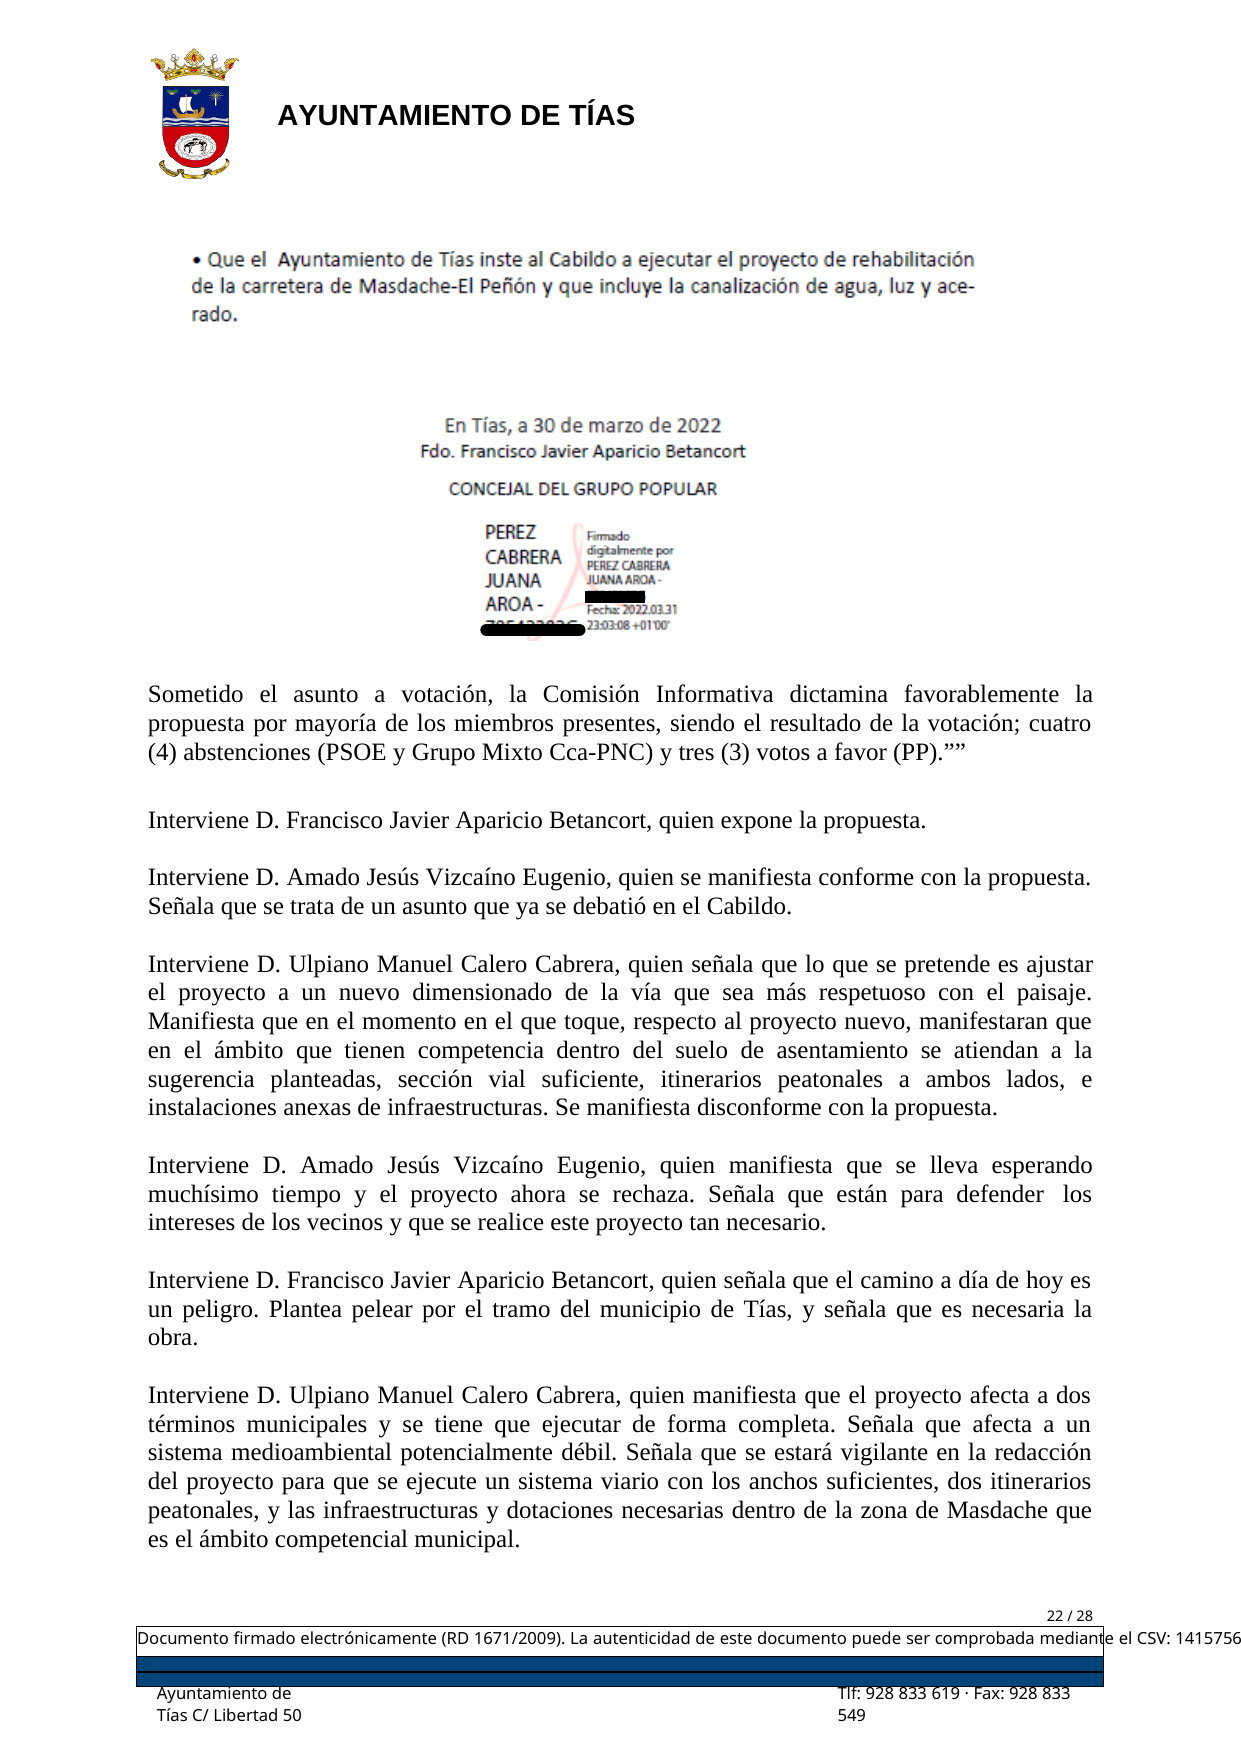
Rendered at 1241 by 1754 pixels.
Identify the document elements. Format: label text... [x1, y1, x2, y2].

text Interviene D. Amado Jesús Vizcaíno Eugenio, quien manifiesta que se lleva esperando muchísimo tiempo y el proyecto ahora se rechaza. Señala que están para defender los intereses de los vecinos y que se realice este proyecto tan necesario. [148, 1150, 1093, 1236]
text Interviene D. Francisco Javier Aparicio Betancort, quien señala que el camino a día de hoy es un peligro. Plantea pelear por el tramo del municipio de Tías, y señala que es necesaria la obra. [148, 1265, 1093, 1351]
text Interviene D. Ulpiano Manuel Calero Cabrera, quien señala que lo que se pretende es ajustar el proyecto a un nuevo dimensionado de la vía que sea más respetuoso con el paisaje. Manifiesta que en el momento en el que toque, respecto al proyecto nuevo, manifestaran que en el ámbito que tienen competencia dentro del suelo de asentamiento se atiendan a la sugerencia planteadas, sección vial suficiente, itinerarios peatonales a ambos lados, e instalaciones anexas de infraestructuras. Se manifiesta disconforme con la propuesta. [148, 949, 1093, 1121]
text Interviene D. Francisco Javier Aparicio Betancort, quien expone la propuesta. [148, 805, 1105, 834]
text Interviene D. Ulpiano Manuel Calero Cabrera, quien manifiesta que el proyecto afecta a dos términos municipales y se tiene que ejecutar de forma completa. Señala que afecta a un sistema medioambiental potencialmente débil. Señala que se estará vigilante en la redacción del proyecto para que se ejecute un sistema viario con los anchos suficientes, dos itinerarios peatonales, y las infraestructuras y dotaciones necesarias dentro de la zona de Masdache que es el ámbito competencial municipal. [148, 1380, 1093, 1552]
text Interviene D. Amado Jesús Vizcaíno Eugenio, quien se manifiesta conforme con la propuesta. Señala que se trata de un asunto que ya se debatió en el Cabildo. [148, 862, 1093, 920]
text 22 / 28 [135, 1606, 1093, 1626]
text (4) abstenciones (PSOE y Grupo Mixto Cca-PNC) y tres (3) votos a favor (PP).”” [148, 737, 1105, 766]
text Sometido el asunto a votación, la Comisión Informativa dictamina favorablemente la propuesta por mayoría de los miembros presentes, siendo el resultado de la votación; cuatro [148, 679, 1093, 737]
picture [150, 48, 241, 179]
picture [191, 251, 976, 641]
